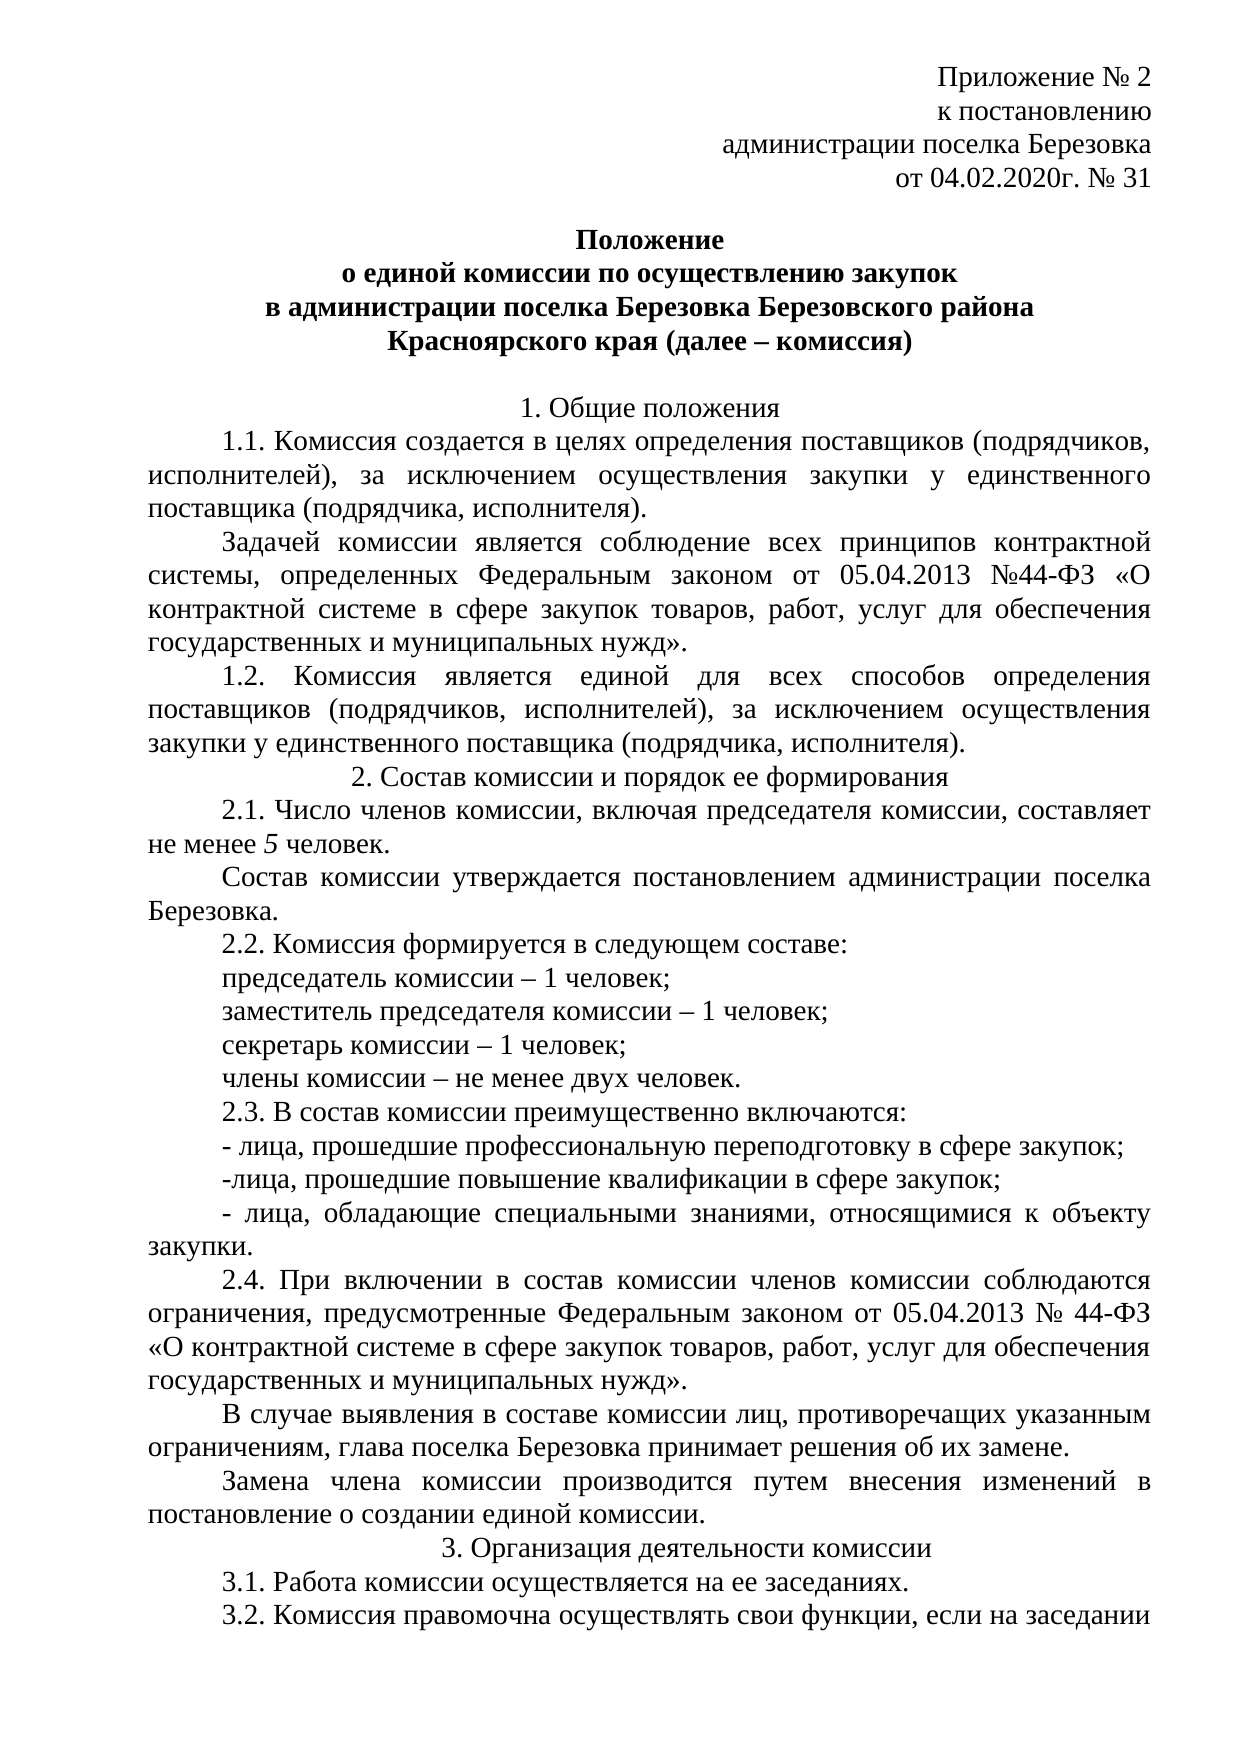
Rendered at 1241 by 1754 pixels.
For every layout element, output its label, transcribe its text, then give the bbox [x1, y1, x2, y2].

text в администрации поселка Березовка Березовского района [148, 289, 1152, 323]
list члены комиссии – не менее двух человек. [222, 1061, 1152, 1094]
text 1.1. Комиссия создается в целях определения поставщиков (подрядчиков, исполнителей), за исключением осуществления закупки у единственного поставщика (подрядчика, исполнителя). [148, 423, 1152, 524]
text 1. Общие положения [148, 390, 1152, 423]
text Красноярского края (далее – комиссия) [148, 323, 1152, 356]
list 2.3. В состав комиссии преимущественно включаются: [222, 1094, 1152, 1128]
list -лица, прошедшие повышение квалификации в сфере закупок; [222, 1161, 1152, 1195]
list 2.4. При включении в состав комиссии членов комиссии соблюдаются ограничения, предусмотренные Федеральным законом от 05.04.2013 № 44-ФЗ «О контрактной системе в сфере закупок товаров, работ, услуг для обеспечения государственных и муниципальных нужд». [148, 1262, 1152, 1396]
text Задачей комиссии является соблюдение всех принципов контрактной системы, определенных Федеральным законом от 05.04.2013 №44-ФЗ «О контрактной системе в сфере закупок товаров, работ, услуг для обеспечения государственных и муниципальных нужд». [148, 524, 1152, 658]
list - лица, обладающие специальными знаниями, относящимися к объекту закупки. [148, 1195, 1152, 1262]
text от 04.02.2020г. № 31 [148, 160, 1152, 193]
list 3.1. Работа комиссии осуществляется на ее заседаниях. [148, 1564, 1152, 1597]
list 3. Организация деятельности комиссии [148, 1530, 1152, 1564]
text администрации поселка Березовка [148, 126, 1152, 160]
text 1.2. Комиссия является единой для всех способов определения поставщиков (подрядчиков, исполнителей), за исключением осуществления закупки у единственного поставщика (подрядчика, исполнителя). [148, 658, 1152, 759]
text Положение [148, 222, 1152, 256]
text 2.1. Число членов комиссии, включая председателя комиссии, составляет не менее 5 человек. [148, 792, 1152, 859]
list В случае выявления в составе комиссии лиц, противоречащих указанным ограничениям, глава поселка Березовка принимает решения об их замене. [148, 1396, 1152, 1463]
list секретарь комиссии – 1 человек; [222, 1027, 1152, 1061]
list заместитель председателя комиссии – 1 человек; [222, 993, 1152, 1027]
list председатель комиссии – 1 человек; [222, 960, 1152, 993]
text 2. Состав комиссии и порядок ее формирования [148, 759, 1152, 792]
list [148, 1597, 1152, 1631]
text к постановлению [148, 93, 1152, 126]
list Замена члена комиссии производится путем внесения изменений в постановление о создании единой комиссии. [148, 1463, 1152, 1530]
text Состав комиссии утверждается постановлением администрации поселка Березовка. [148, 859, 1152, 926]
text о единой комиссии по осуществлению закупок [148, 256, 1152, 289]
text 2.2. Комиссия формируется в следующем составе: [148, 926, 1152, 960]
text Приложение № 2 [148, 59, 1152, 93]
list - лица, прошедшие профессиональную переподготовку в сфере закупок; [148, 1128, 1152, 1161]
